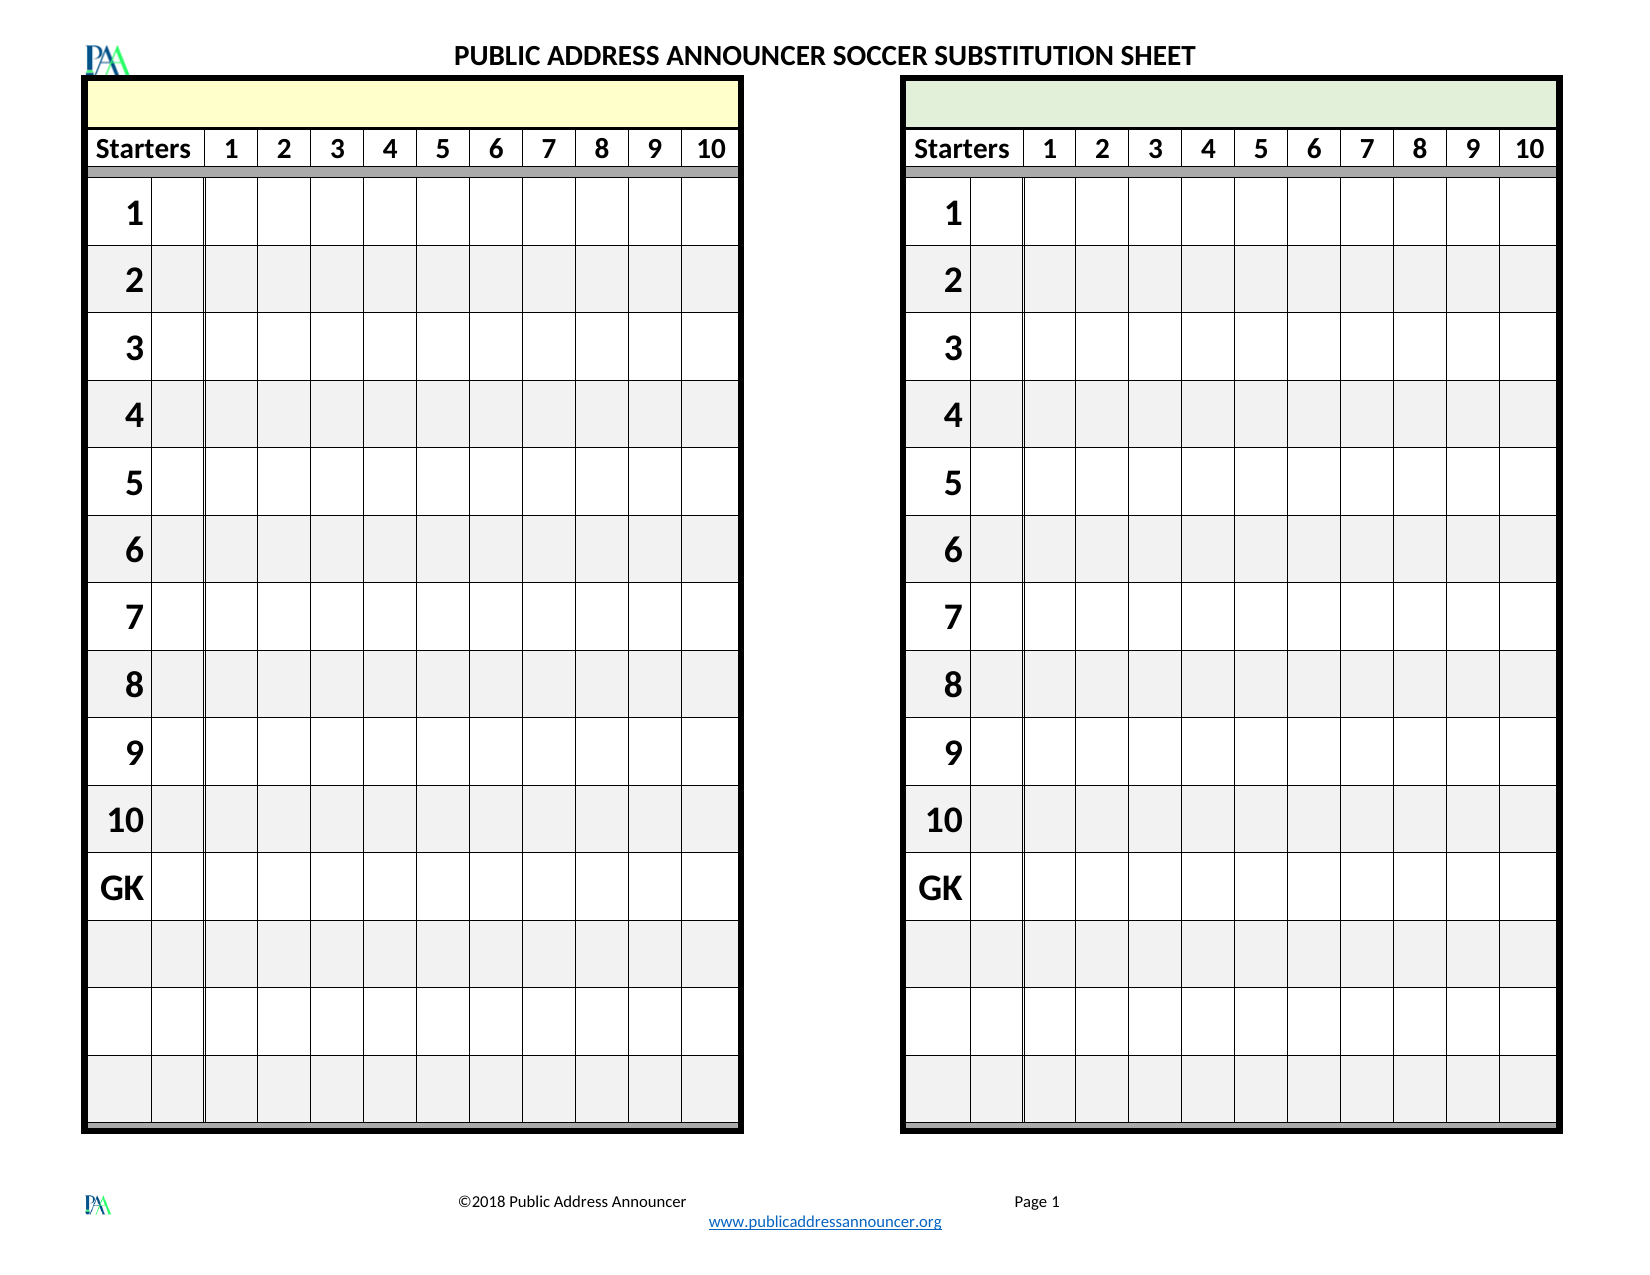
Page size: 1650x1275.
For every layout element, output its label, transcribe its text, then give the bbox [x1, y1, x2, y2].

table_cell [88, 1123, 738, 1128]
table_cell [1182, 313, 1234, 379]
table_cell [1025, 516, 1075, 582]
table_cell [1394, 1056, 1446, 1122]
table_cell [417, 1056, 469, 1122]
table_cell [1288, 583, 1340, 649]
table_cell [417, 313, 469, 379]
table_cell 10 [88, 786, 151, 852]
table_cell [1076, 313, 1128, 379]
table_cell 9 [629, 130, 681, 166]
table_cell [1394, 448, 1446, 514]
table_cell [258, 448, 310, 514]
table_cell [629, 1056, 681, 1122]
table_cell [1394, 583, 1446, 649]
table_cell [470, 1056, 522, 1122]
table_cell [629, 313, 681, 379]
table_cell [258, 853, 310, 919]
table_cell [576, 381, 628, 447]
table_cell 7 [1341, 130, 1393, 166]
table_cell 4 [1182, 130, 1234, 166]
table_cell [682, 988, 738, 1054]
table_cell [311, 853, 363, 919]
table_cell [1500, 921, 1556, 987]
table_cell [1129, 178, 1181, 244]
table_cell [1447, 516, 1499, 582]
table_cell [1182, 1056, 1234, 1122]
table_cell [1288, 246, 1340, 312]
table_cell 3 [906, 313, 970, 379]
table_cell [1394, 516, 1446, 582]
table_cell 1 [205, 130, 257, 166]
table_cell [1129, 1056, 1181, 1122]
table_cell [1341, 786, 1393, 852]
table_cell [523, 718, 575, 784]
table_cell [629, 718, 681, 784]
table_cell GK [906, 853, 970, 919]
table_cell [152, 988, 203, 1054]
table_cell [971, 313, 1022, 379]
table_cell [258, 178, 310, 244]
table_cell [1025, 786, 1075, 852]
table_cell [206, 786, 257, 852]
table_cell [1076, 853, 1128, 919]
table_cell [1394, 313, 1446, 379]
table_cell [364, 718, 416, 784]
table_cell [1341, 651, 1393, 717]
table_cell [682, 448, 738, 514]
table_cell [1129, 786, 1181, 852]
table_cell [152, 313, 203, 379]
table_cell [470, 246, 522, 312]
table_cell [311, 786, 363, 852]
table_cell [1447, 786, 1499, 852]
table_cell 3 [311, 130, 363, 166]
table_cell [152, 178, 203, 244]
table_cell [1025, 583, 1075, 649]
table_cell [1025, 246, 1075, 312]
table_cell [576, 853, 628, 919]
table_cell [629, 988, 681, 1054]
table_cell [1235, 313, 1287, 379]
table_cell [1394, 246, 1446, 312]
table_cell [971, 178, 1022, 244]
table_cell [258, 1056, 310, 1122]
table_cell 8 [88, 651, 151, 717]
table_cell [1182, 448, 1234, 514]
table_cell [1129, 988, 1181, 1054]
table_cell [682, 246, 738, 312]
table_cell [523, 853, 575, 919]
table_cell [1182, 718, 1234, 784]
table_cell [1076, 583, 1128, 649]
table_cell [971, 381, 1022, 447]
table_cell [1025, 921, 1075, 987]
table_cell [258, 516, 310, 582]
table_cell [1182, 381, 1234, 447]
table_cell [258, 583, 310, 649]
table_cell 7 [906, 583, 970, 649]
table_cell [576, 786, 628, 852]
table_cell [1076, 921, 1128, 987]
table_cell [1288, 448, 1340, 514]
table_cell [1500, 651, 1556, 717]
table_cell [523, 786, 575, 852]
table_cell [1447, 178, 1499, 244]
table_cell [1235, 718, 1287, 784]
table_cell [311, 651, 363, 717]
table_cell [417, 988, 469, 1054]
table_cell [1025, 651, 1075, 717]
table_cell [629, 651, 681, 717]
table_cell [470, 516, 522, 582]
table_cell [629, 178, 681, 244]
table_cell [364, 178, 416, 244]
table_cell [1500, 1056, 1556, 1122]
table_cell [1447, 583, 1499, 649]
table_cell [682, 1056, 738, 1122]
table_cell [682, 651, 738, 717]
table_cell [364, 246, 416, 312]
table_cell [152, 718, 203, 784]
table_cell [1447, 988, 1499, 1054]
table_cell [470, 988, 522, 1054]
table_cell [1235, 516, 1287, 582]
table_cell [682, 178, 738, 244]
table_cell [1394, 853, 1446, 919]
table_cell [523, 651, 575, 717]
table_cell [1076, 381, 1128, 447]
table_cell [682, 313, 738, 379]
table_cell [971, 246, 1022, 312]
table_cell [1235, 448, 1287, 514]
table_cell [1129, 921, 1181, 987]
table_cell [417, 516, 469, 582]
table_header [744, 75, 900, 1128]
table_cell [682, 786, 738, 852]
table_cell [1447, 853, 1499, 919]
table_cell [971, 718, 1022, 784]
table_cell [576, 448, 628, 514]
table_cell [1447, 1056, 1499, 1122]
table_cell [88, 988, 151, 1054]
table_cell [1129, 583, 1181, 649]
table_cell [417, 853, 469, 919]
table_cell [1447, 448, 1499, 514]
picture [84, 37, 133, 75]
table_cell [971, 651, 1022, 717]
table_cell [417, 246, 469, 312]
table_cell [1182, 651, 1234, 717]
table_cell [364, 1056, 416, 1122]
table_cell [364, 516, 416, 582]
table_cell [206, 583, 257, 649]
table_cell [1500, 178, 1556, 244]
table_cell [1235, 246, 1287, 312]
table_cell [682, 718, 738, 784]
table_cell [311, 178, 363, 244]
table_cell [258, 313, 310, 379]
table_cell [1341, 246, 1393, 312]
table_cell [1341, 448, 1393, 514]
table_cell [417, 651, 469, 717]
table_cell [1500, 448, 1556, 514]
table_cell [1129, 381, 1181, 447]
table_cell [1288, 651, 1340, 717]
table_cell [1447, 313, 1499, 379]
table_cell [576, 516, 628, 582]
table_cell [206, 178, 257, 244]
table_cell [1076, 1056, 1128, 1122]
table_cell [206, 516, 257, 582]
table_cell [417, 921, 469, 987]
table_cell 5 [417, 130, 469, 166]
table_cell [1447, 246, 1499, 312]
table_cell [1182, 246, 1234, 312]
table_header [88, 81, 738, 127]
table_cell [1447, 381, 1499, 447]
table_cell 1 [906, 178, 970, 244]
table_cell [1025, 178, 1075, 244]
table_cell [1288, 313, 1340, 379]
table_cell [629, 381, 681, 447]
table_cell [1394, 651, 1446, 717]
table_cell [629, 786, 681, 852]
table_cell [1500, 381, 1556, 447]
table_cell [470, 718, 522, 784]
table_cell 9 [88, 718, 151, 784]
table_cell [1500, 313, 1556, 379]
table_cell [417, 178, 469, 244]
table_cell [576, 246, 628, 312]
table_cell [470, 381, 522, 447]
table_cell [1076, 178, 1128, 244]
table_cell 1 [88, 178, 151, 244]
table_cell [1025, 381, 1075, 447]
table_header [906, 81, 1556, 127]
table_cell 4 [88, 381, 151, 447]
table_cell [1076, 516, 1128, 582]
table_cell [1129, 718, 1181, 784]
table_cell [1182, 178, 1234, 244]
table_cell [258, 381, 310, 447]
table_cell [1129, 313, 1181, 379]
table_cell [1129, 853, 1181, 919]
table_cell [364, 786, 416, 852]
table_cell [311, 583, 363, 649]
table_cell [576, 921, 628, 987]
table_cell [1500, 583, 1556, 649]
table_cell [1341, 853, 1393, 919]
table_cell [629, 246, 681, 312]
table_cell [1025, 988, 1075, 1054]
table_cell [523, 1056, 575, 1122]
table_cell [206, 381, 257, 447]
table_cell [311, 1056, 363, 1122]
table_cell [88, 921, 151, 987]
table_cell [1129, 448, 1181, 514]
table_cell [152, 1056, 203, 1122]
table_cell [364, 583, 416, 649]
table_cell [1182, 516, 1234, 582]
table_cell 8 [576, 130, 628, 166]
table_cell [971, 1056, 1022, 1122]
table_cell 4 [364, 130, 416, 166]
table_cell 2 [88, 246, 151, 312]
table_cell [906, 1123, 1556, 1128]
table_cell [1288, 178, 1340, 244]
table_cell [1182, 853, 1234, 919]
table_cell [1235, 786, 1287, 852]
table_cell [1076, 246, 1128, 312]
table_cell [311, 313, 363, 379]
table_cell [1076, 786, 1128, 852]
table_cell [88, 1056, 151, 1122]
table_cell [1341, 516, 1393, 582]
table_cell [1235, 921, 1287, 987]
table_cell 1 [1024, 130, 1075, 166]
table_cell [311, 246, 363, 312]
table_cell [1341, 1056, 1393, 1122]
table_cell [206, 448, 257, 514]
table_cell [906, 1056, 970, 1122]
table_cell [1076, 651, 1128, 717]
table_cell 8 [1394, 130, 1446, 166]
table_cell Starters [906, 130, 1023, 166]
table_cell [417, 583, 469, 649]
table_cell [152, 921, 203, 987]
table_cell 2 [258, 130, 310, 166]
table_cell [152, 853, 203, 919]
table_cell [470, 178, 522, 244]
table_cell [906, 988, 970, 1054]
table_cell [1235, 853, 1287, 919]
table_cell [629, 448, 681, 514]
table_cell [470, 583, 522, 649]
table_cell 2 [1076, 130, 1128, 166]
table_cell [1235, 988, 1287, 1054]
table_cell [906, 167, 1556, 177]
table_cell [1288, 1056, 1340, 1122]
table_cell [1341, 313, 1393, 379]
table_cell [576, 178, 628, 244]
table_cell [364, 853, 416, 919]
table_cell [1129, 651, 1181, 717]
table_cell [1288, 786, 1340, 852]
table_cell [1500, 246, 1556, 312]
table_cell 8 [906, 651, 970, 717]
table_cell [470, 448, 522, 514]
table_cell 7 [88, 583, 151, 649]
table_cell 9 [906, 718, 970, 784]
table_cell [971, 516, 1022, 582]
table_cell [682, 583, 738, 649]
table_cell [470, 313, 522, 379]
table_cell [258, 246, 310, 312]
table_cell [1235, 1056, 1287, 1122]
table_cell [629, 583, 681, 649]
table_cell [364, 921, 416, 987]
table_cell [152, 448, 203, 514]
table_cell [1025, 718, 1075, 784]
table_cell [417, 718, 469, 784]
table_cell [311, 516, 363, 582]
table_cell [1235, 178, 1287, 244]
table_cell [971, 853, 1022, 919]
table_cell Starters [88, 130, 204, 166]
table_cell [1025, 448, 1075, 514]
table_cell [1447, 718, 1499, 784]
table_cell 7 [523, 130, 575, 166]
table_cell [1025, 853, 1075, 919]
table_cell [971, 786, 1022, 852]
table_cell 5 [1235, 130, 1287, 166]
table_cell [364, 381, 416, 447]
table_cell [88, 167, 738, 177]
table_cell 5 [906, 448, 970, 514]
table_cell [364, 988, 416, 1054]
table_cell [523, 516, 575, 582]
table_cell [1076, 718, 1128, 784]
table_cell [523, 583, 575, 649]
table_cell [1288, 381, 1340, 447]
table_cell [576, 988, 628, 1054]
table_cell [311, 381, 363, 447]
table_cell [1129, 246, 1181, 312]
table_cell [1341, 921, 1393, 987]
table_cell [417, 381, 469, 447]
table_cell [1500, 988, 1556, 1054]
table_cell [206, 313, 257, 379]
table_cell 6 [1288, 130, 1340, 166]
table_cell [682, 381, 738, 447]
table_cell [1447, 651, 1499, 717]
table_cell [1447, 921, 1499, 987]
table_cell [152, 786, 203, 852]
table_cell [1129, 516, 1181, 582]
table_cell [971, 988, 1022, 1054]
table_cell [523, 246, 575, 312]
table_cell [682, 921, 738, 987]
table_cell [470, 786, 522, 852]
table_cell [682, 853, 738, 919]
table_cell [152, 651, 203, 717]
table_cell [470, 921, 522, 987]
table_cell 6 [88, 516, 151, 582]
table_cell [1288, 853, 1340, 919]
table_cell [1500, 718, 1556, 784]
table_cell [1235, 381, 1287, 447]
table_cell [629, 853, 681, 919]
table_cell [206, 921, 257, 987]
table_cell [1394, 178, 1446, 244]
table_cell [1288, 988, 1340, 1054]
table_cell [470, 651, 522, 717]
table_cell [1182, 988, 1234, 1054]
table_cell [1182, 583, 1234, 649]
table_cell [258, 921, 310, 987]
table_cell GK [88, 853, 151, 919]
table_cell [629, 516, 681, 582]
table_cell [1288, 718, 1340, 784]
table_cell [1341, 718, 1393, 784]
table_cell [576, 1056, 628, 1122]
table_cell [417, 448, 469, 514]
table_cell [364, 313, 416, 379]
table_cell [1235, 583, 1287, 649]
table_cell [152, 583, 203, 649]
table_cell [364, 448, 416, 514]
table_cell [311, 921, 363, 987]
table_cell 10 [682, 130, 738, 166]
table_cell [1500, 853, 1556, 919]
table_cell [258, 718, 310, 784]
table_cell [258, 651, 310, 717]
table_cell [1394, 921, 1446, 987]
table_cell 2 [906, 246, 970, 312]
table_cell [1235, 651, 1287, 717]
table_cell [206, 718, 257, 784]
table_cell 4 [906, 381, 970, 447]
table_cell [258, 786, 310, 852]
table_cell 9 [1447, 130, 1499, 166]
table_cell [206, 988, 257, 1054]
table_cell [1182, 786, 1234, 852]
table_cell [523, 921, 575, 987]
table_cell [311, 448, 363, 514]
table_cell [682, 516, 738, 582]
table_cell [523, 313, 575, 379]
table_cell [1341, 583, 1393, 649]
picture [84, 1190, 112, 1219]
table_cell [1394, 988, 1446, 1054]
table_cell [206, 651, 257, 717]
table_cell [1341, 178, 1393, 244]
table_cell [576, 651, 628, 717]
table_cell [1394, 786, 1446, 852]
table_cell [523, 448, 575, 514]
table_cell [417, 786, 469, 852]
table_cell [971, 583, 1022, 649]
table_cell [311, 988, 363, 1054]
table_cell [311, 718, 363, 784]
table_cell [1341, 381, 1393, 447]
table_cell [1500, 516, 1556, 582]
table_cell [206, 246, 257, 312]
table_cell [971, 921, 1022, 987]
table_cell [258, 988, 310, 1054]
table_cell [576, 718, 628, 784]
table_cell [906, 921, 970, 987]
table_cell 10 [906, 786, 970, 852]
table_cell [576, 583, 628, 649]
table_cell [523, 381, 575, 447]
table_cell [1288, 921, 1340, 987]
table_cell 6 [470, 130, 522, 166]
table_cell [1288, 516, 1340, 582]
table_cell [364, 651, 416, 717]
table_cell [152, 516, 203, 582]
table_cell 3 [88, 313, 151, 379]
table_cell [1076, 448, 1128, 514]
table_cell [206, 853, 257, 919]
table_cell [629, 921, 681, 987]
table_cell 10 [1500, 130, 1556, 166]
table_cell [1394, 718, 1446, 784]
table_cell [152, 246, 203, 312]
table_cell [206, 1056, 257, 1122]
table_cell [1025, 313, 1075, 379]
table_cell [1500, 786, 1556, 852]
table_cell [523, 988, 575, 1054]
table_cell [1025, 1056, 1075, 1122]
table_cell [470, 853, 522, 919]
table_cell [1076, 988, 1128, 1054]
table_cell [1182, 921, 1234, 987]
table_cell [523, 178, 575, 244]
table_cell [971, 448, 1022, 514]
table_cell [1341, 988, 1393, 1054]
table_cell 5 [88, 448, 151, 514]
table_cell [1394, 381, 1446, 447]
table_cell 3 [1129, 130, 1181, 166]
table_cell 6 [906, 516, 970, 582]
table_cell [576, 313, 628, 379]
table_cell [152, 381, 203, 447]
